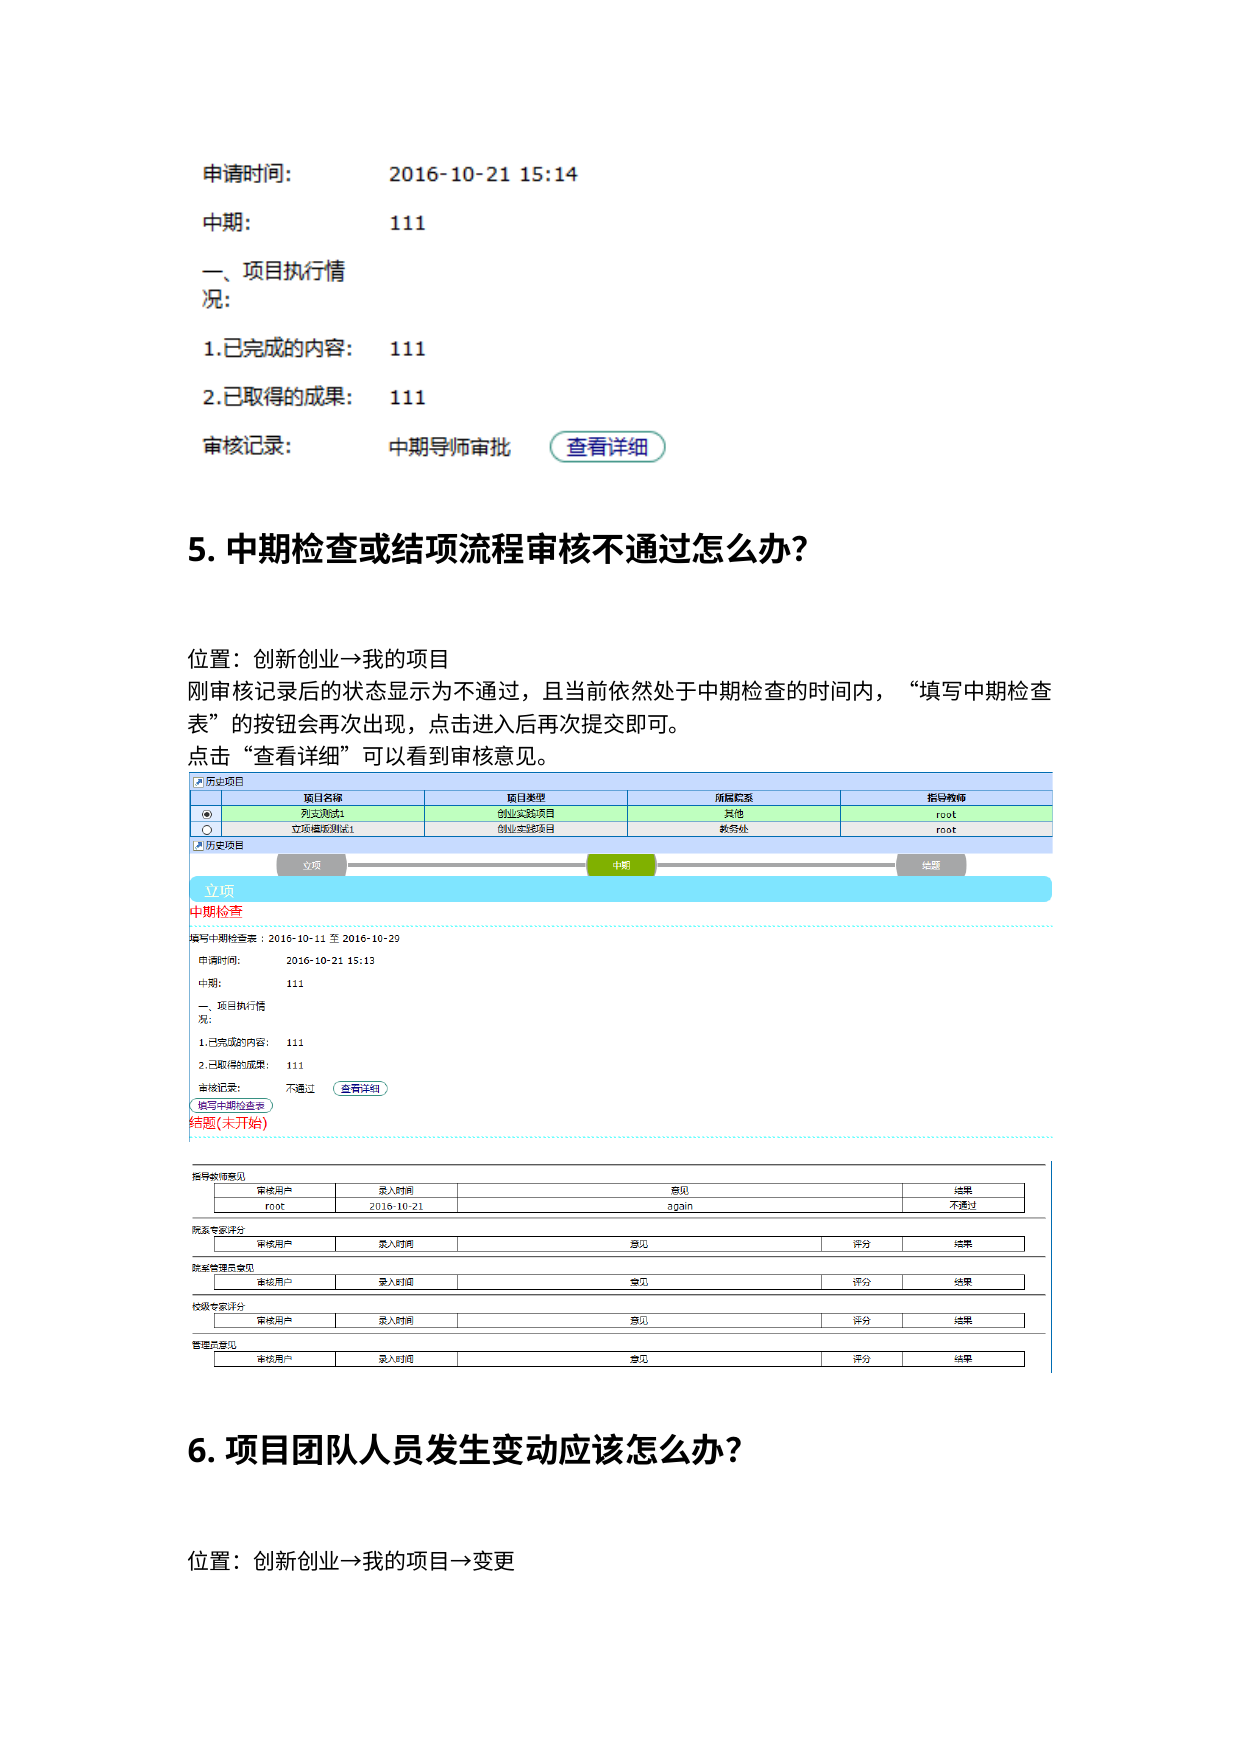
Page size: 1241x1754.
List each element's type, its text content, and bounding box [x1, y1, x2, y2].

subtitle 项目团队人员发生变动应该怎么办？ [187, 1416, 1053, 1481]
picture [187, 162, 849, 469]
picture [187, 771, 1053, 1142]
text 位置：创新创业→我的项目→变更 [187, 1543, 1053, 1576]
picture [187, 1161, 1053, 1373]
text 刚审核记录后的状态显示为不通过，且当前依然处于中期检查的时间内，“填写中期检查表”的按钮会再次出现，点击进入后再次提交即可。 [187, 674, 1053, 739]
text 位置：创新创业→我的项目 [187, 641, 1053, 674]
text 点击“查看详细”可以看到审核意见。 [187, 739, 1053, 771]
subtitle 中期检查或结项流程审核不通过怎么办？ [187, 514, 1053, 579]
